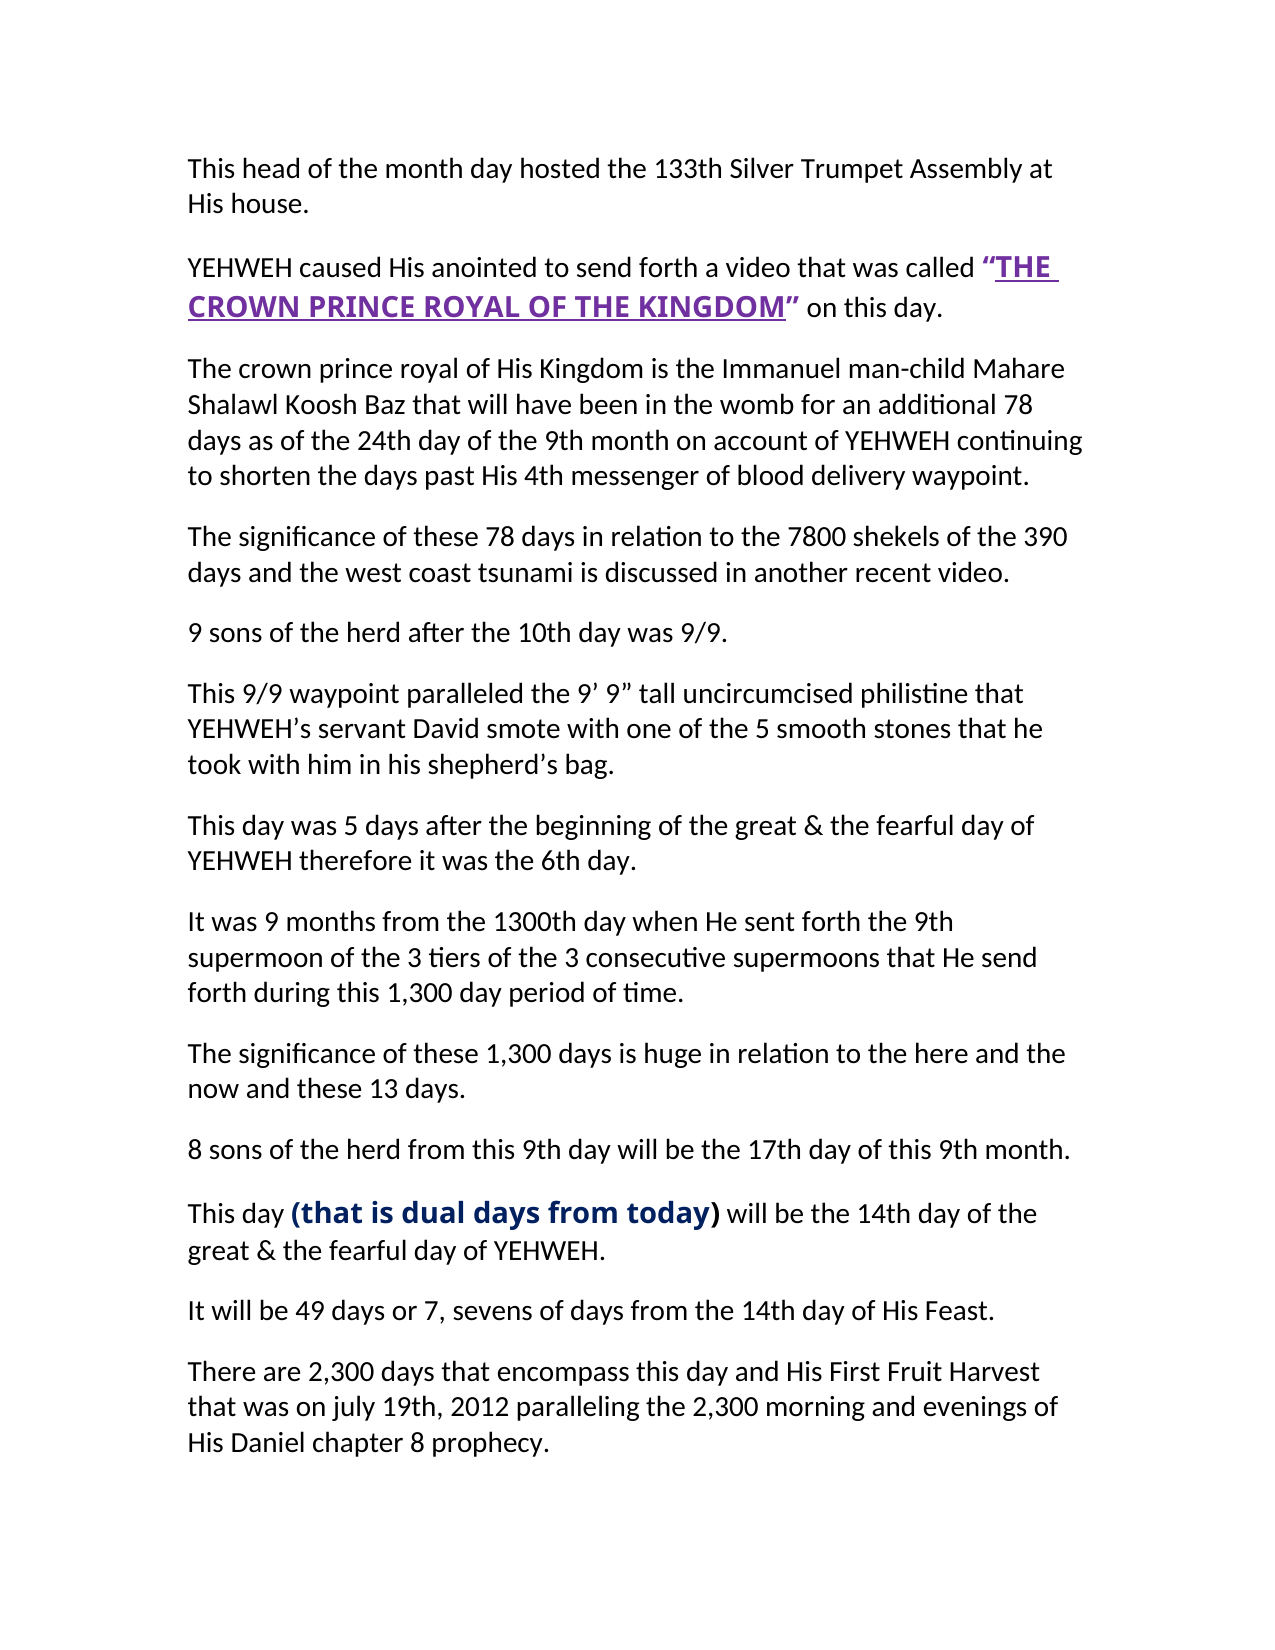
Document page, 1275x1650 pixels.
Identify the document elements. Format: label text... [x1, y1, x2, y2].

text The crown prince royal of His Kingdom is the Immanuel man-child Mahare Shalawl Koosh Baz that will have been in the womb for an additional 78 days as of the 24th day of the 9th month on account of YEHWEH continuing to shorten the days past His 4th messenger of blood delivery waypoint. [187, 351, 1087, 493]
text This 9/9 waypoint paralleled the 9’ 9” tall uncircumcised philistine that YEHWEH’s servant David smote with one of the 5 smooth stones that he took with him in his shepherd’s bag. [187, 675, 1087, 782]
text This day (that is dual days from today) will be the 14th day of the great & the fearful day of YEHWEH. [187, 1192, 1087, 1267]
text The significance of these 1,300 days is huge in relation to the here and the now and these 13 days. [187, 1035, 1087, 1106]
text This head of the month day hosted the 133th Silver Trumpet Assembly at His house. [187, 150, 1087, 221]
text This day was 5 days after the beginning of the great & the fearful day of YEHWEH therefore it was the 6th day. [187, 807, 1087, 878]
text The significance of these 78 days in relation to the 7800 shekels of the 390 days and the west coast tsunami is discussed in another recent video. [187, 518, 1087, 589]
text 8 sons of the herd from this 9th day will be the 17th day of this 9th month. [187, 1131, 1087, 1167]
text There are 2,300 days that encompass this day and His First Fruit Harvest that was on july 19th, 2012 paralleling the 2,300 morning and evenings of His Daniel chapter 8 prophecy. [187, 1353, 1087, 1460]
text It will be 49 days or 7, sevens of days from the 14th day of His Feast. [187, 1292, 1087, 1328]
text YEHWEH caused His anointed to send forth a video that was called “THE CROWN PRINCE ROYAL OF THE KINGDOM” on this day. [187, 246, 1087, 326]
text 9 sons of the herd after the 10th day was 9/9. [187, 614, 1087, 650]
text It was 9 months from the 1300th day when He sent forth the 9th supermoon of the 3 tiers of the 3 consecutive supermoons that He send forth during this 1,300 day period of time. [187, 903, 1087, 1010]
